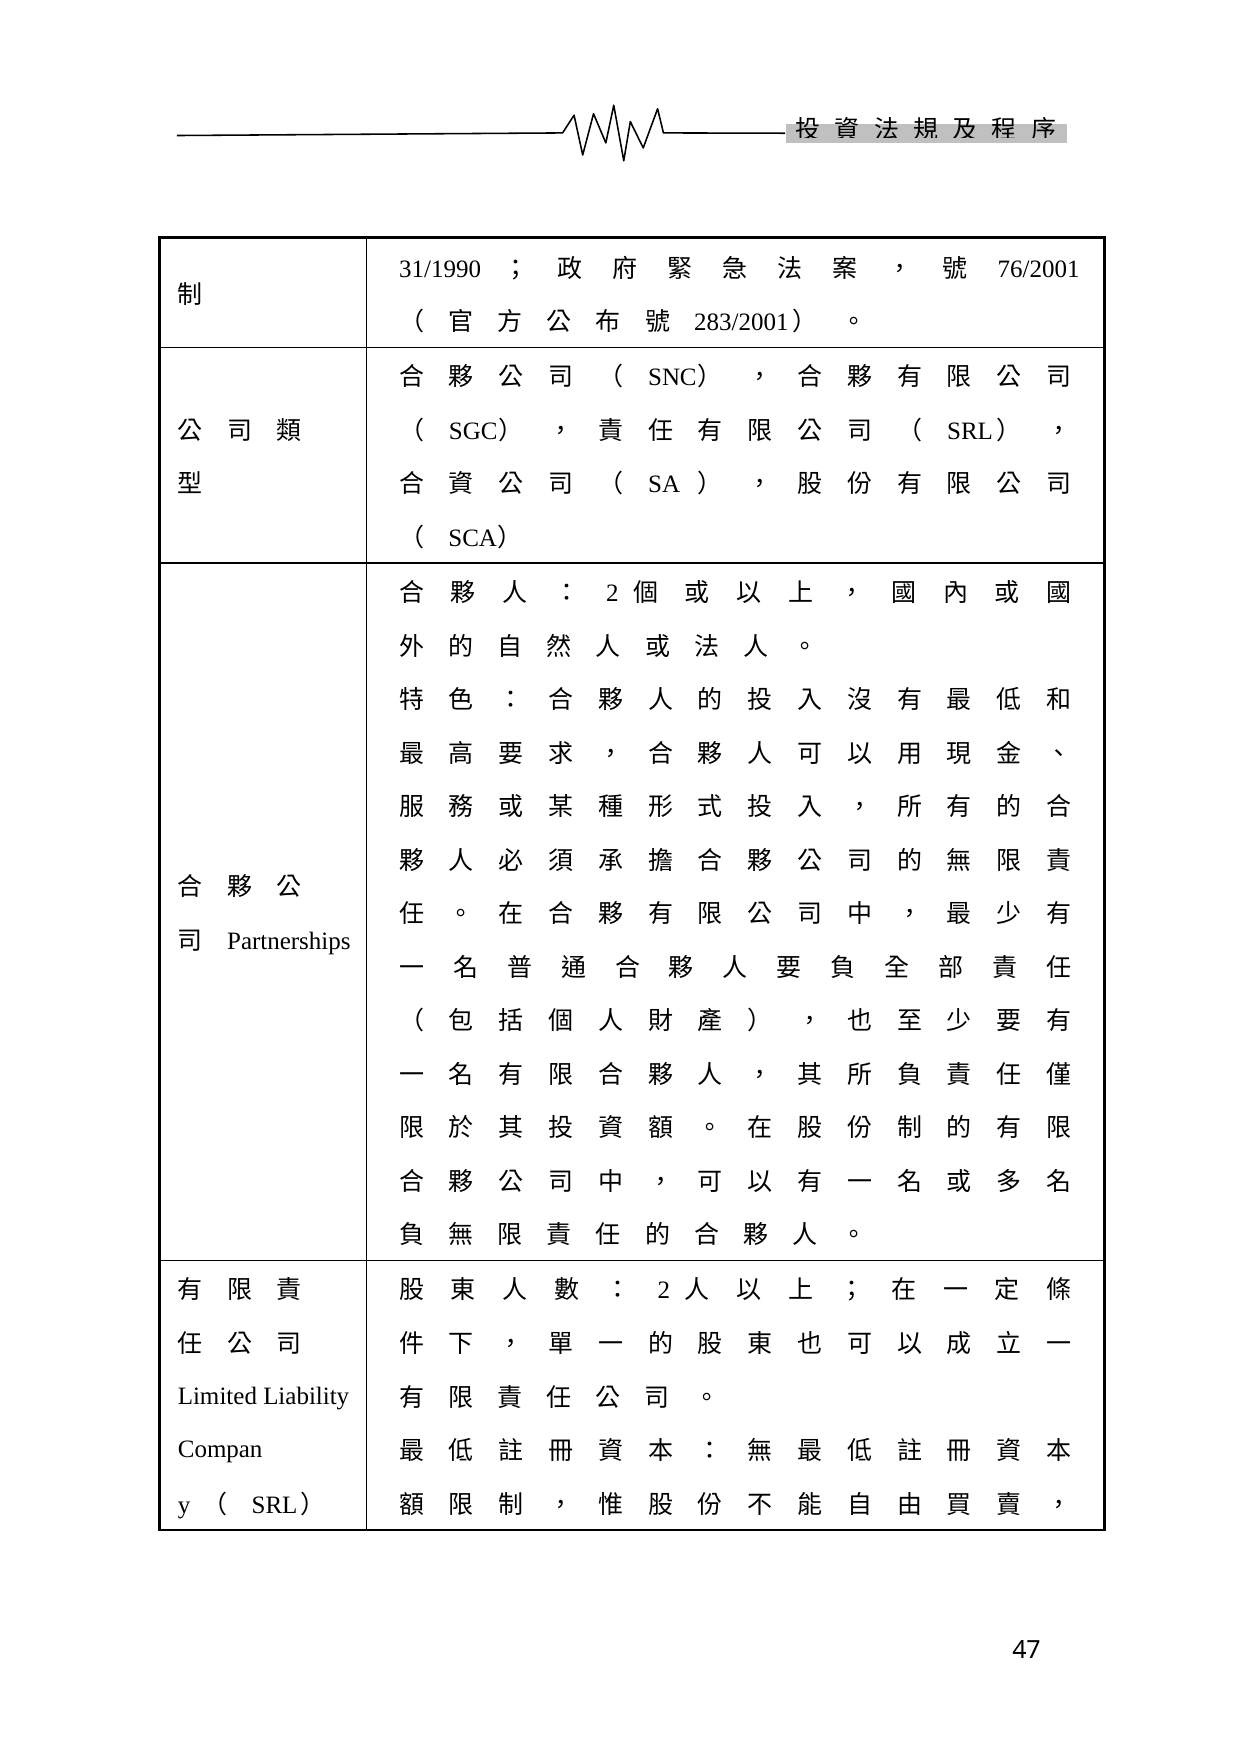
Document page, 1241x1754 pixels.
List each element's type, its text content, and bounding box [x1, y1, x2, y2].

table_cell 合夥公司Partnerships [161, 564, 366, 1260]
table_cell 公司類型 [161, 348, 366, 562]
table_header 公司體制 [161, 239, 366, 346]
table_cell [161, 1261, 366, 1529]
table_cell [367, 1261, 1103, 1529]
table_cell 合夥人：2個或以上，國內或國外的自然人或法人。 特色：合夥人的投入沒有最低和最高要求，合夥人可以用現金、服務或某種形式投入，所有的合夥人必須承擔合夥公司的無限責任。在合夥有限公司中，最少有一名普通合夥人要負全部責任（包括個人財產），也至少要有一名有限合夥人，其所負責任僅限於其投資額。在股份制的有限合夥公司中，可以有一名或多名負無限責任的合夥人。 [367, 564, 1103, 1260]
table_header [367, 239, 1103, 346]
table_cell 合夥公司（SNC），合夥有限公司（SGC），責任有限公司（SRL），合資公司（SA），股份有限公司（SCA） [367, 348, 1103, 562]
